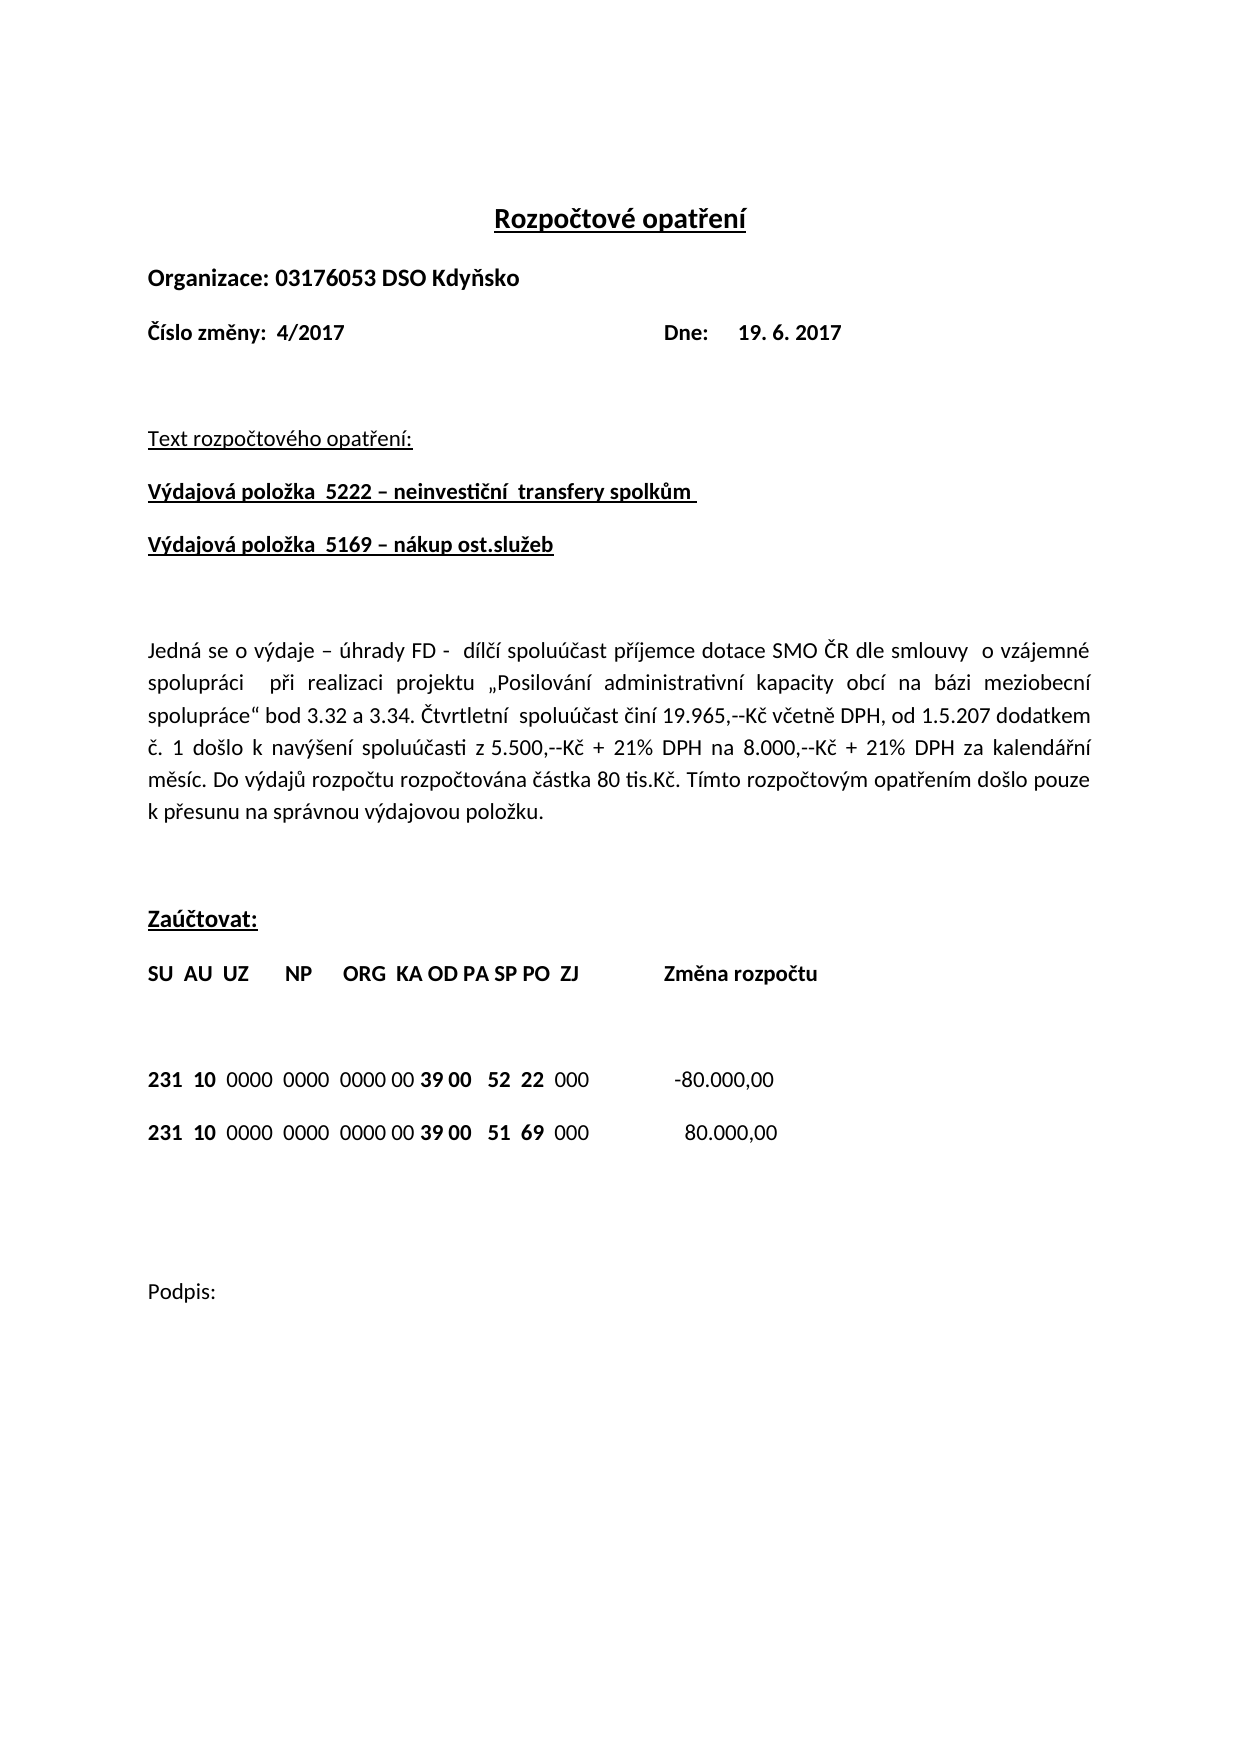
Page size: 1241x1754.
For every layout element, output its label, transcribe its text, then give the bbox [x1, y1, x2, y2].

text Rozpočtové opatření [148, 201, 1093, 236]
text Číslo změny: 4/2017 Dne: 19. 6. 2017 [148, 318, 1093, 346]
text 231 10 0000 0000 0000 00 39 00 52 22 000 -80.000,00 [148, 1065, 1093, 1093]
text SU AU UZ NP ORG KA OD PA SP PO ZJ Změna rozpočtu [148, 959, 1093, 987]
text Výdajová položka 5169 – nákup ost.služeb [148, 530, 1093, 558]
text Text rozpočtového opatření: [148, 424, 1093, 452]
text 231 10 0000 0000 0000 00 39 00 51 69 000 80.000,00 [148, 1118, 1093, 1146]
text Zaúčtovat: [148, 903, 1093, 934]
text Výdajová položka 5222 – neinvestiční transfery spolkům [148, 477, 1093, 505]
text Organizace: 03176053 DSO Kdyňsko [148, 262, 1093, 293]
text Podpis: [148, 1277, 1093, 1305]
text Jedná se o výdaje – úhrady FD - dílčí spoluúčast příjemce dotace SMO ČR dle smlouvy o vzájemné spolupráci při realizaci projektu „Posilování administrativní kapacity obcí na bázi meziobecní spolupráce“ bod 3.32 a 3.34. Čtvrtletní spoluúčast činí 19.965,--Kč včetně DPH, od 1.5.207 dodatkem č. 1 došlo k navýšení spoluúčasti z 5.500,--Kč + 21% DPH na 8.000,--Kč + 21% DPH za kalendářní měsíc. Do výdajů rozpočtu rozpočtována částka 80 tis.Kč. Tímto rozpočtovým opatřením došlo pouze k přesunu na správnou výdajovou položku. [148, 636, 1093, 825]
